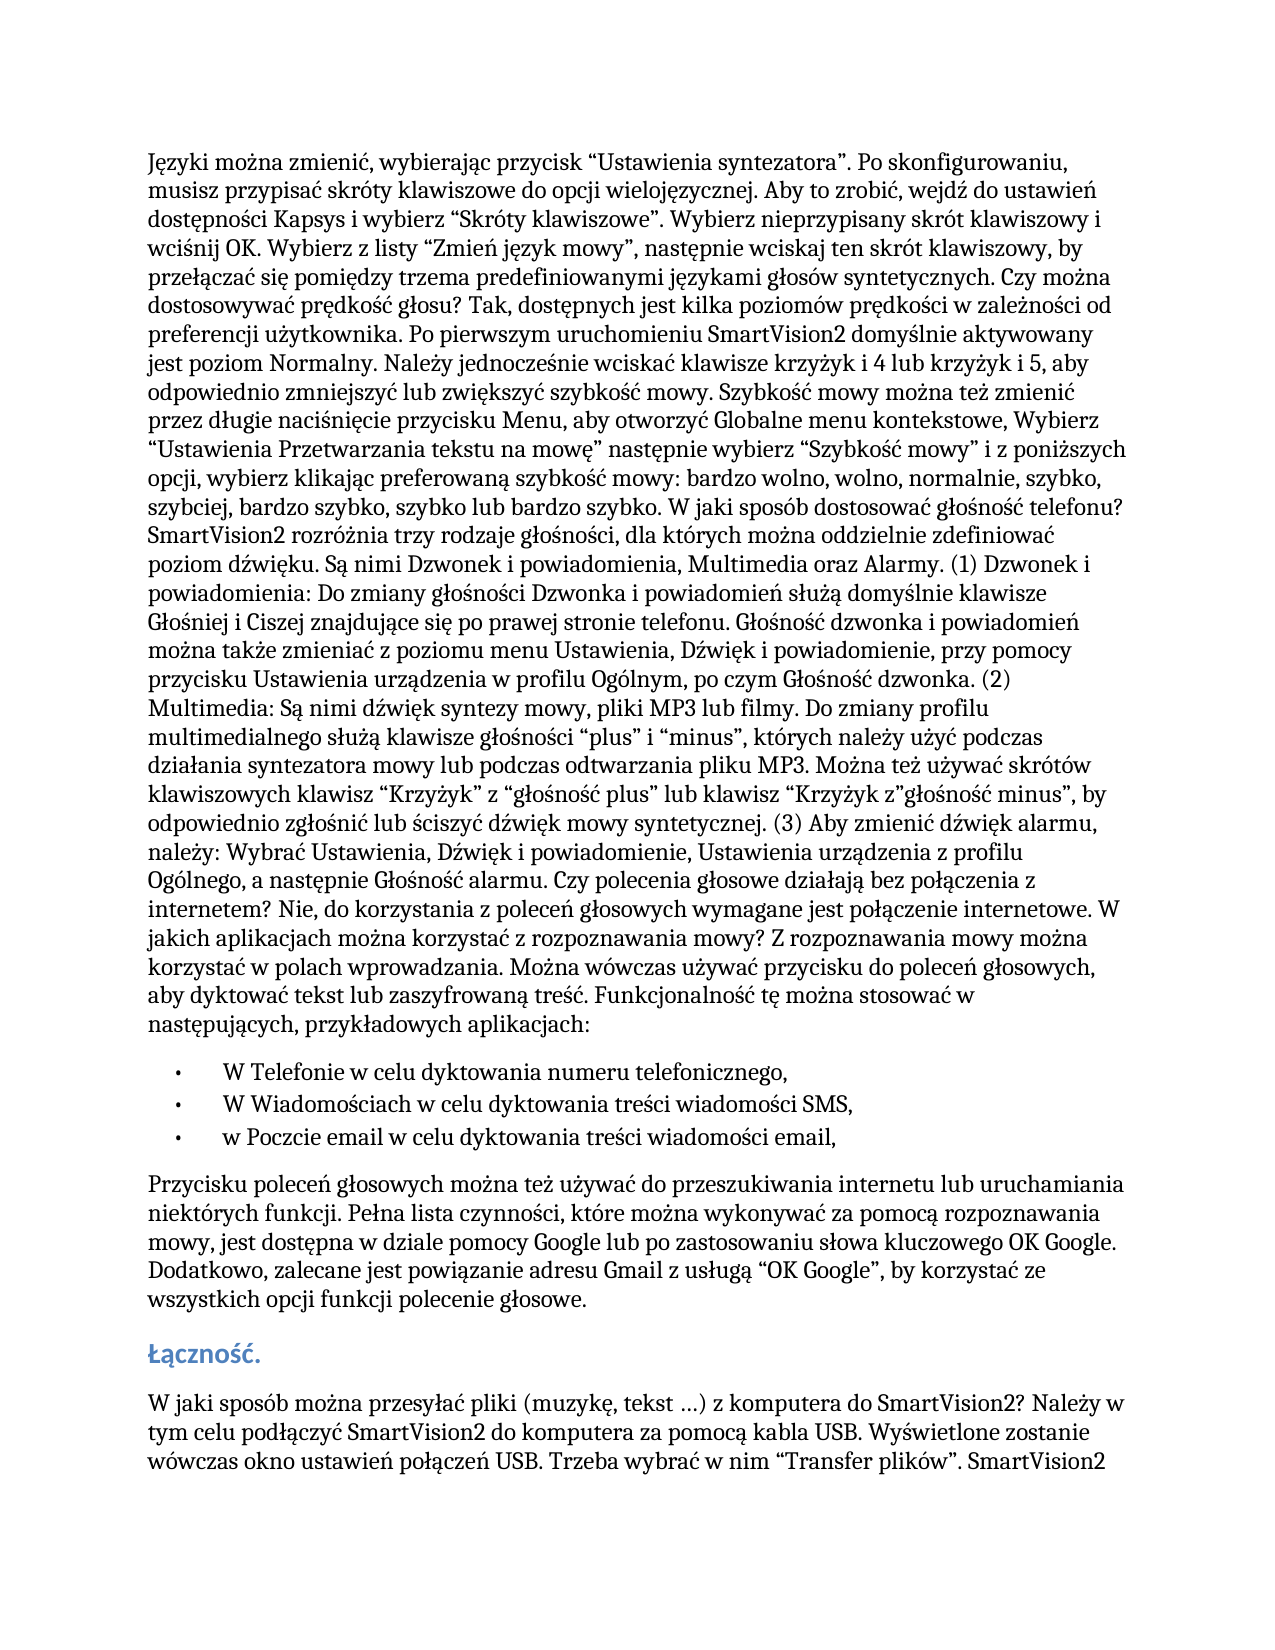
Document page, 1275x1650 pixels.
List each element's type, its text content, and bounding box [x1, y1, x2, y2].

list W Wiadomościach w celu dyktowania treści wiadomości SMS, [173, 1090, 1127, 1119]
text Przycisku poleceń głosowych można też używać do przeszukiwania internetu lub uruchamiania niektórych funkcji. Pełna lista czynności, które można wykonywać za pomocą rozpoznawania mowy, jest dostępna w dziale pomocy Google lub po zastosowaniu słowa kluczowego OK Google. Dodatkowo, zalecane jest powiązanie adresu Gmail z usługą “OK Google”, by korzystać ze wszystkich opcji funkcji polecenie głosowe. [148, 1170, 1127, 1314]
text Języki można zmienić, wybierając przycisk “Ustawienia syntezatora”. Po skonfigurowaniu, musisz przypisać skróty klawiszowe do opcji wielojęzycznej. Aby to zrobić, wejdź do ustawień dostępności Kapsys i wybierz “Skróty klawiszowe”. Wybierz nieprzypisany skrót klawiszowy i wciśnij OK. Wybierz z listy “Zmień język mowy”, następnie wciskaj ten skrót klawiszowy, by przełączać się pomiędzy trzema predefiniowanymi językami głosów syntetycznych. Czy można dostosowywać prędkość głosu? Tak, dostępnych jest kilka poziomów prędkości w zależności od preferencji użytkownika. Po pierwszym uruchomieniu SmartVision2 domyślnie aktywowany jest poziom Normalny. Należy jednocześnie wciskać klawisze krzyżyk i 4 lub krzyżyk i 5, aby odpowiednio zmniejszyć lub zwiększyć szybkość mowy. Szybkość mowy można też zmienić przez długie naciśnięcie przycisku Menu, aby otworzyć Globalne menu kontekstowe, Wybierz “Ustawienia Przetwarzania tekstu na mowę” następnie wybierz “Szybkość mowy” i z poniższych opcji, wybierz klikając preferowaną szybkość mowy: bardzo wolno, wolno, normalnie, szybko, szybciej, bardzo szybko, szybko lub bardzo szybko. W jaki sposób dostosować głośność telefonu? SmartVision2 rozróżnia trzy rodzaje głośności, dla których można oddzielnie zdefiniować poziom dźwięku. Są nimi Dzwonek i powiadomienia, Multimedia oraz Alarmy. (1) Dzwonek i powiadomienia: Do zmiany głośności Dzwonka i powiadomień służą domyślnie klawisze Głośniej i Ciszej znajdujące się po prawej stronie telefonu. Głośność dzwonka i powiadomień można także zmieniać z poziomu menu Ustawienia, Dźwięk i powiadomienie, przy pomocy przycisku Ustawienia urządzenia w profilu Ogólnym, po czym Głośność dzwonka. (2) Multimedia: Są nimi dźwięk syntezy mowy, pliki MP3 lub filmy. Do zmiany profilu multimedialnego służą klawisze głośności “plus” i “minus”, których należy użyć podczas działania syntezatora mowy lub podczas odtwarzania pliku MP3. Można też używać skrótów klawiszowych klawisz “Krzyżyk” z “głośność plus” lub klawisz “Krzyżyk z”głośność minus”, by odpowiednio zgłośnić lub ściszyć dźwięk mowy syntetycznej. (3) Aby zmienić dźwięk alarmu, należy: Wybrać Ustawienia, Dźwięk i powiadomienie, Ustawienia urządzenia z profilu Ogólnego, a następnie Głośność alarmu. Czy polecenia głosowe działają bez połączenia z internetem? Nie, do korzystania z poleceń głosowych wymagane jest połączenie internetowe. W jakich aplikacjach można korzystać z rozpoznawania mowy? Z rozpoznawania mowy można korzystać w polach wprowadzania. Można wówczas używać przycisku do poleceń głosowych, aby dyktować tekst lub zaszyfrowaną treść. Funkcjonalność tę można stosować w następujących, przykładowych aplikacjach: [148, 148, 1127, 1039]
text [148, 1389, 1127, 1475]
subtitle Łączność. [148, 1335, 1127, 1370]
list w Poczcie email w celu dyktowania treści wiadomości email, [173, 1123, 1127, 1151]
list W Telefonie w celu dyktowania numeru telefonicznego, [173, 1058, 1127, 1086]
